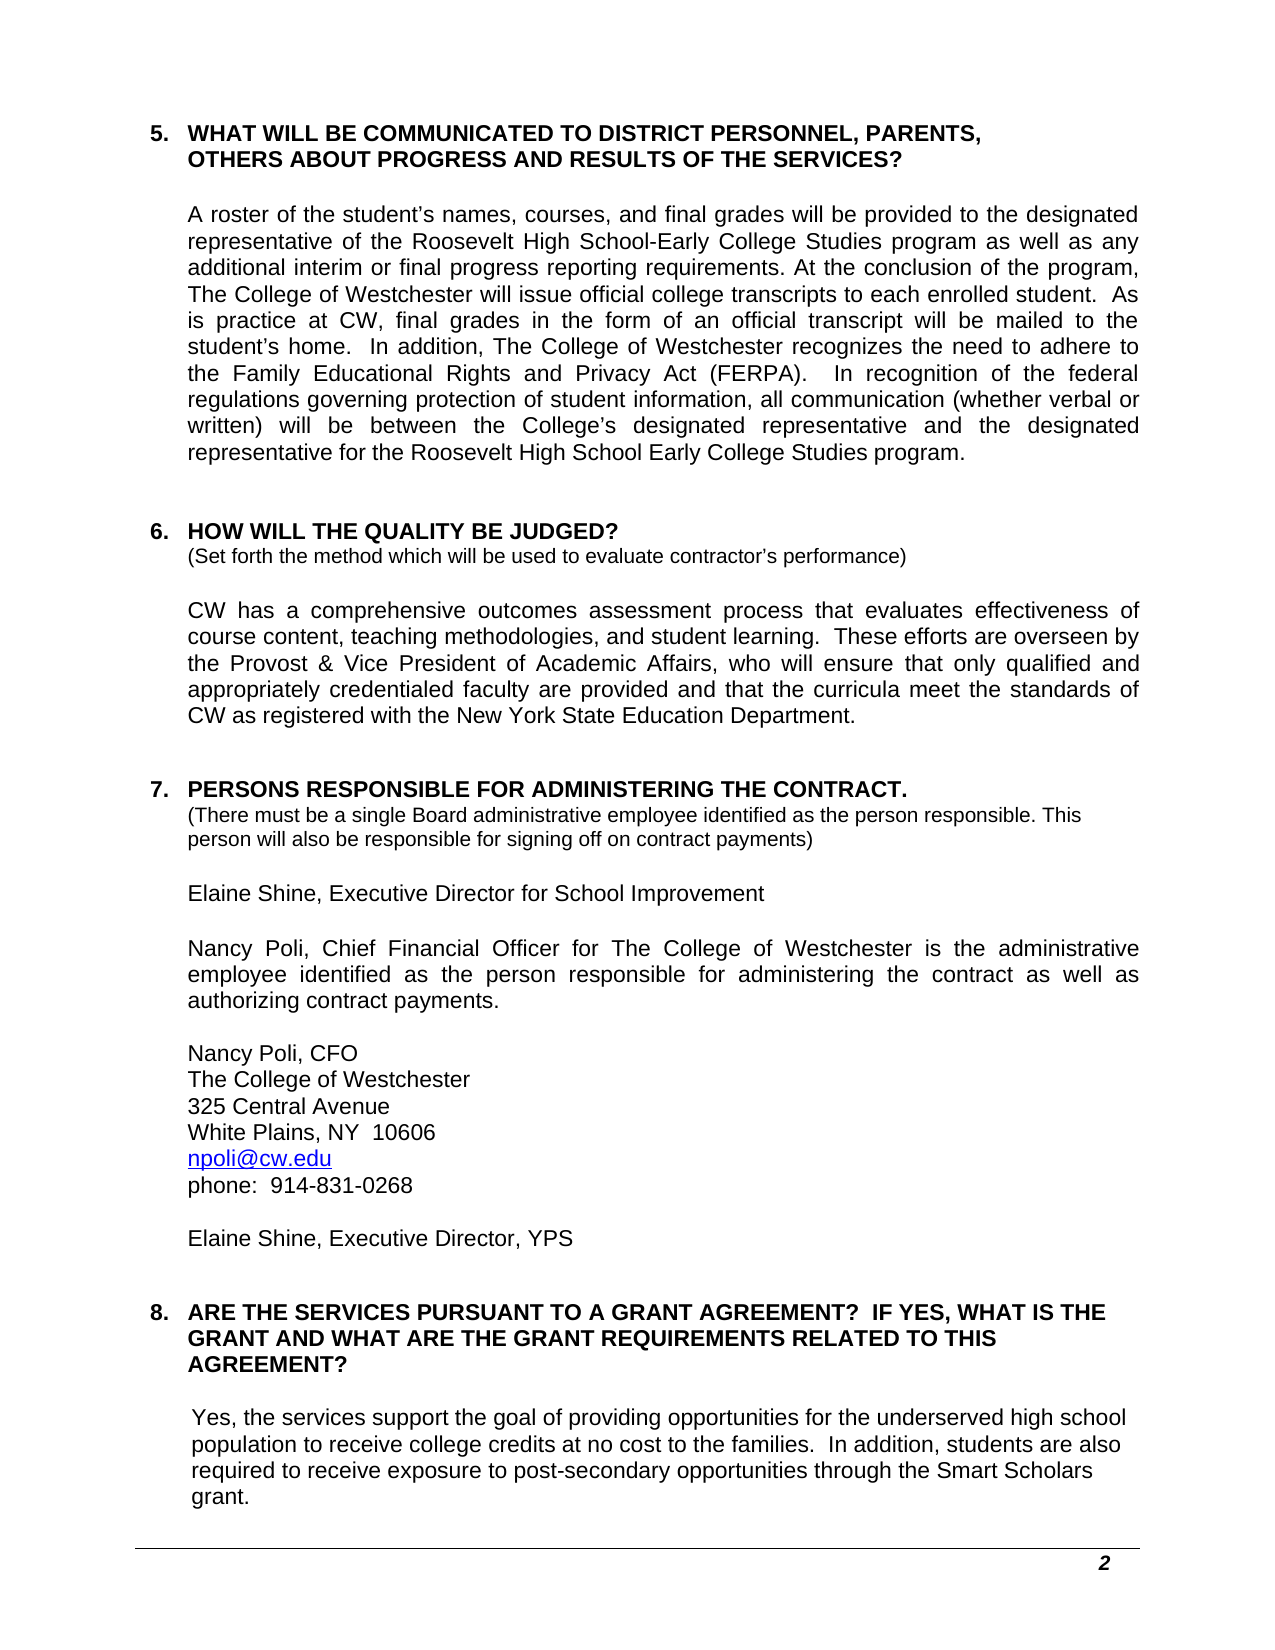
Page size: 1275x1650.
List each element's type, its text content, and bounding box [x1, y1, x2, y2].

list HOW WILL THE QUALITY BE JUDGED? [150, 518, 1140, 544]
text npoli@cw.edu [187, 1145, 1140, 1172]
text A roster of the student’s names, courses, and final grades will be provided to the designated representative of the Roosevelt High School-Early College Studies program as well as any additional interim or final progress reporting requirements. At the conclusion of the program, The College of Westchester will issue official college transcripts to each enrolled student. As is practice at CW, final grades in the form of an official transcript will be mailed to the student’s home. In addition, The College of Westchester recognizes the need to adhere to the Family Educational Rights and Privacy Act (FERPA). In recognition of the federal regulations governing protection of student information, all communication (whether verbal or written) will be between the College’s designated representative and the designated representative for the Roosevelt High School Early College Studies program. [187, 201, 1140, 465]
text 325 Central Avenue [187, 1093, 1140, 1119]
list ARE THE SERVICES PURSUANT TO A GRANT AGREEMENT? IF YES, WHAT IS THE GRANT AND WHAT ARE THE GRANT REQUIREMENTS RELATED TO THIS AGREEMENT? [150, 1299, 1140, 1378]
text Yes, the services support the goal of providing opportunities for the underserved high school population to receive college credits at no cost to the families. In addition, students are also required to receive exposure to post-secondary opportunities through the Smart Scholars grant. [191, 1404, 1140, 1509]
text Elaine Shine, Executive Director, YPS [187, 1224, 1140, 1251]
text White Plains, NY 10606 [187, 1119, 1140, 1145]
text Elaine Shine, Executive Director for School Improvement [187, 879, 1140, 906]
list WHAT WILL BE COMMUNICATED TO DISTRICT PERSONNEL, PARENTS, [150, 120, 1140, 146]
text CW has a comprehensive outcomes assessment process that evaluates effectiveness of course content, teaching methodologies, and student learning. These efforts are overseen by the Provost & Vice President of Academic Affairs, who will ensure that only qualified and appropriately credentialed faculty are provided and that the curricula meet the standards of CW as registered with the New York State Education Department. [187, 597, 1140, 728]
text Nancy Poli, CFO [187, 1040, 1140, 1066]
list PERSONS RESPONSIBLE FOR ADMINISTERING THE CONTRACT. [150, 776, 1140, 803]
text phone: 914-831-0268 [187, 1172, 1140, 1198]
text OTHERS ABOUT PROGRESS AND RESULTS OF THE SERVICES? [150, 146, 1140, 173]
text The College of Westchester [187, 1066, 1140, 1093]
text (There must be a single Board administrative employee identified as the person responsible. This person will also be responsible for signing off on contract payments) [187, 803, 1140, 851]
text Nancy Poli, Chief Financial Officer for The College of Westchester is the administrative employee identified as the person responsible for administering the contract as well as authorizing contract payments. [187, 934, 1140, 1014]
text (Set forth the method which will be used to evaluate contractor’s performance) [187, 544, 1140, 568]
